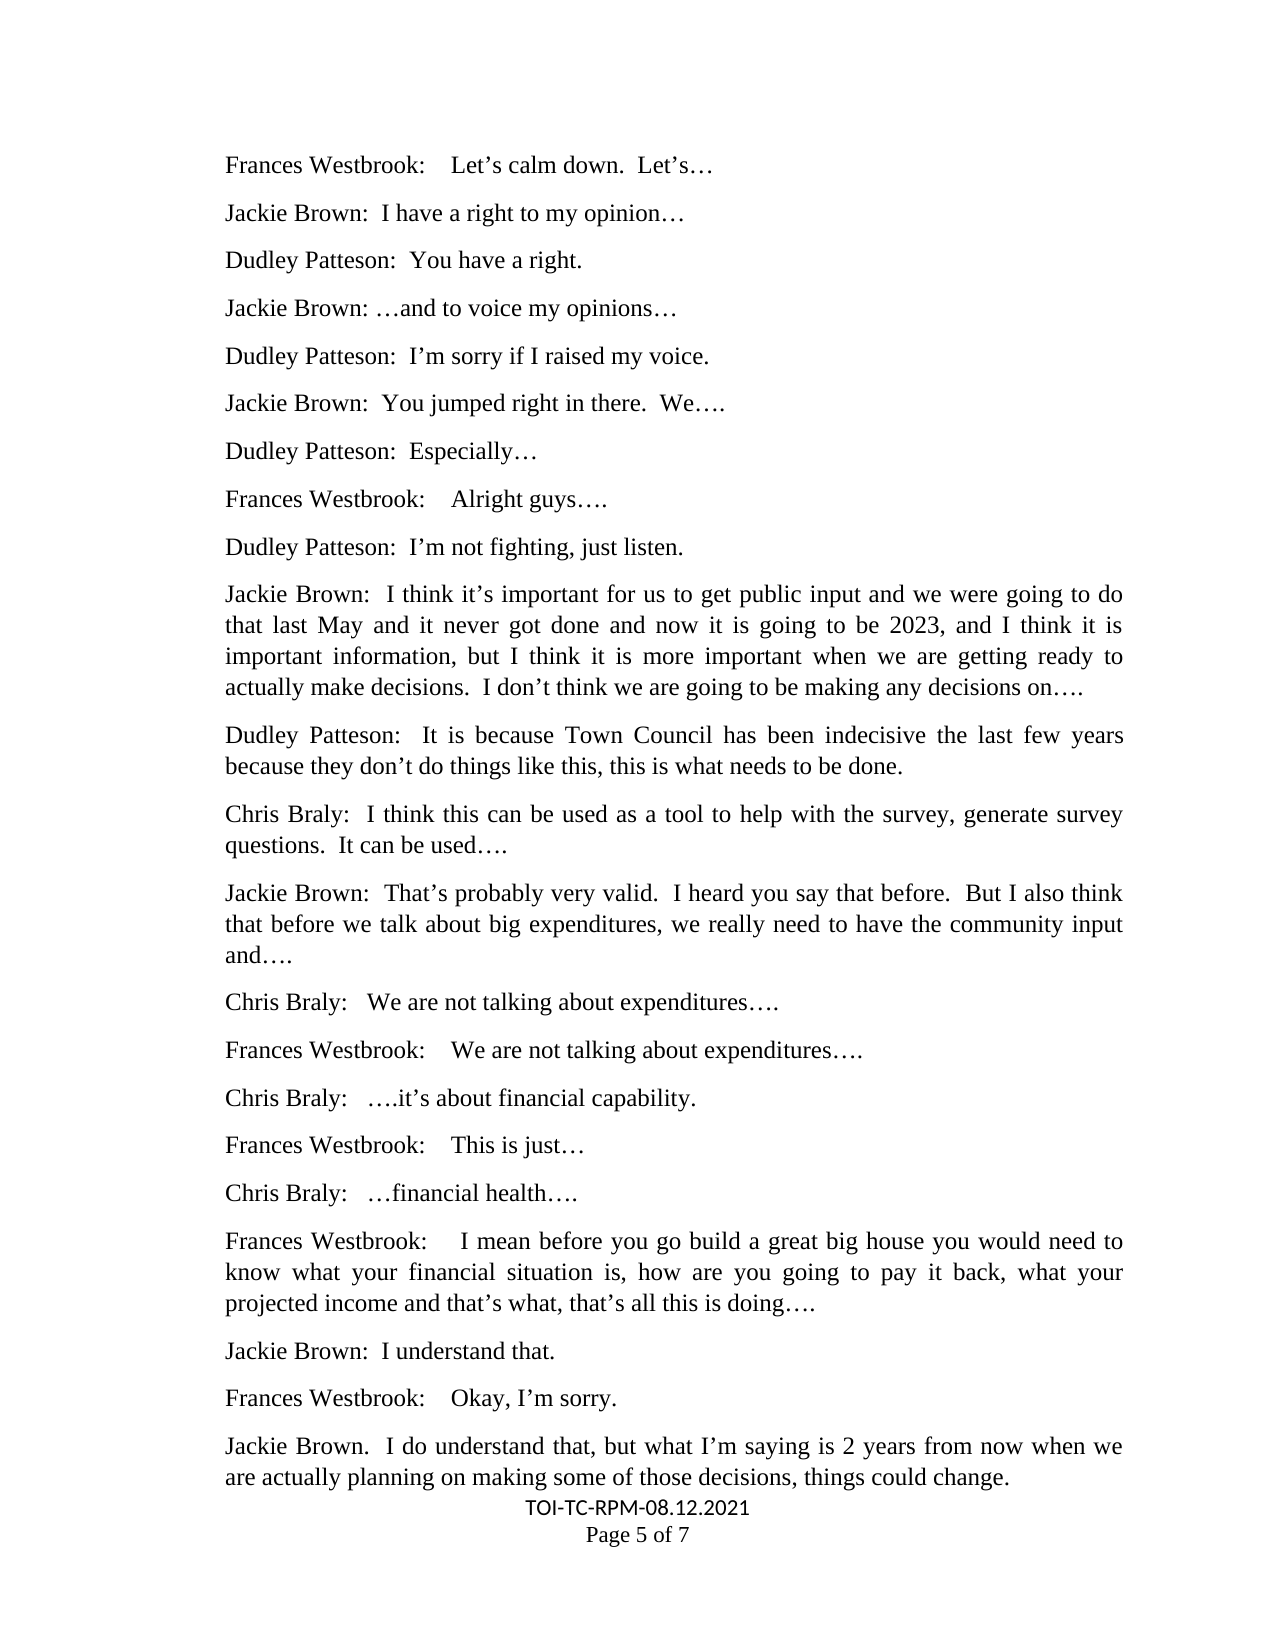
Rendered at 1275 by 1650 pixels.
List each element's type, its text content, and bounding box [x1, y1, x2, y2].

text Jackie Brown: …and to voice my opinions… [225, 293, 1125, 322]
text Frances Westbrook: Alright guys…. [225, 484, 1125, 513]
list Chris Braly: We are not talking about expenditures…. [225, 987, 1125, 1016]
text Frances Westbrook: Let’s calm down. Let’s… [225, 150, 1125, 179]
text Frances Westbrook: We are not talking about expenditures…. [225, 1035, 1125, 1064]
text Jackie Brown: I think it’s important for us to get public input and we were going to do that last May and it never got done and now it is going to be 2023, and I think it is important information, but I think it is more important when we are getting ready to actually make decisions. I don’t think we are going to be making any decisions on…. [225, 579, 1125, 701]
text Jackie Brown. I do understand that, but what I’m saying is 2 years from now when we are actually planning on making some of those decisions, things could change. [225, 1431, 1125, 1491]
text Dudley Patteson: You have a right. [225, 245, 1125, 274]
text Frances Westbrook: I mean before you go build a great big house you would need to know what your financial situation is, how are you going to pay it back, what your projected income and that’s what, that’s all this is doing…. [225, 1226, 1125, 1317]
list Chris Braly: …financial health…. [225, 1178, 1125, 1207]
text Dudley Patteson: I’m not fighting, just listen. [225, 532, 1125, 560]
text Jackie Brown: You jumped right in there. We…. [225, 388, 1125, 417]
text Jackie Brown: I have a right to my opinion… [225, 198, 1125, 226]
list Dudley Patteson: Especially… [225, 436, 1125, 465]
text Chris Braly: I think this can be used as a tool to help with the survey, generate survey questions. It can be used…. [225, 799, 1125, 859]
text Frances Westbrook: Okay, I’m sorry. [225, 1383, 1125, 1412]
text Jackie Brown: That’s probably very valid. I heard you say that before. But I also think that before we talk about big expenditures, we really need to have the community input and…. [225, 878, 1125, 968]
text Dudley Patteson: It is because Town Council has been indecisive the last few years because they don’t do things like this, this is what needs to be done. [225, 720, 1125, 780]
text Dudley Patteson: I’m sorry if I raised my voice. [225, 341, 1125, 369]
text Frances Westbrook: This is just… [225, 1131, 1125, 1159]
list Jackie Brown: I understand that. [225, 1336, 1125, 1364]
list Chris Braly: ….it’s about financial capability. [225, 1083, 1125, 1112]
